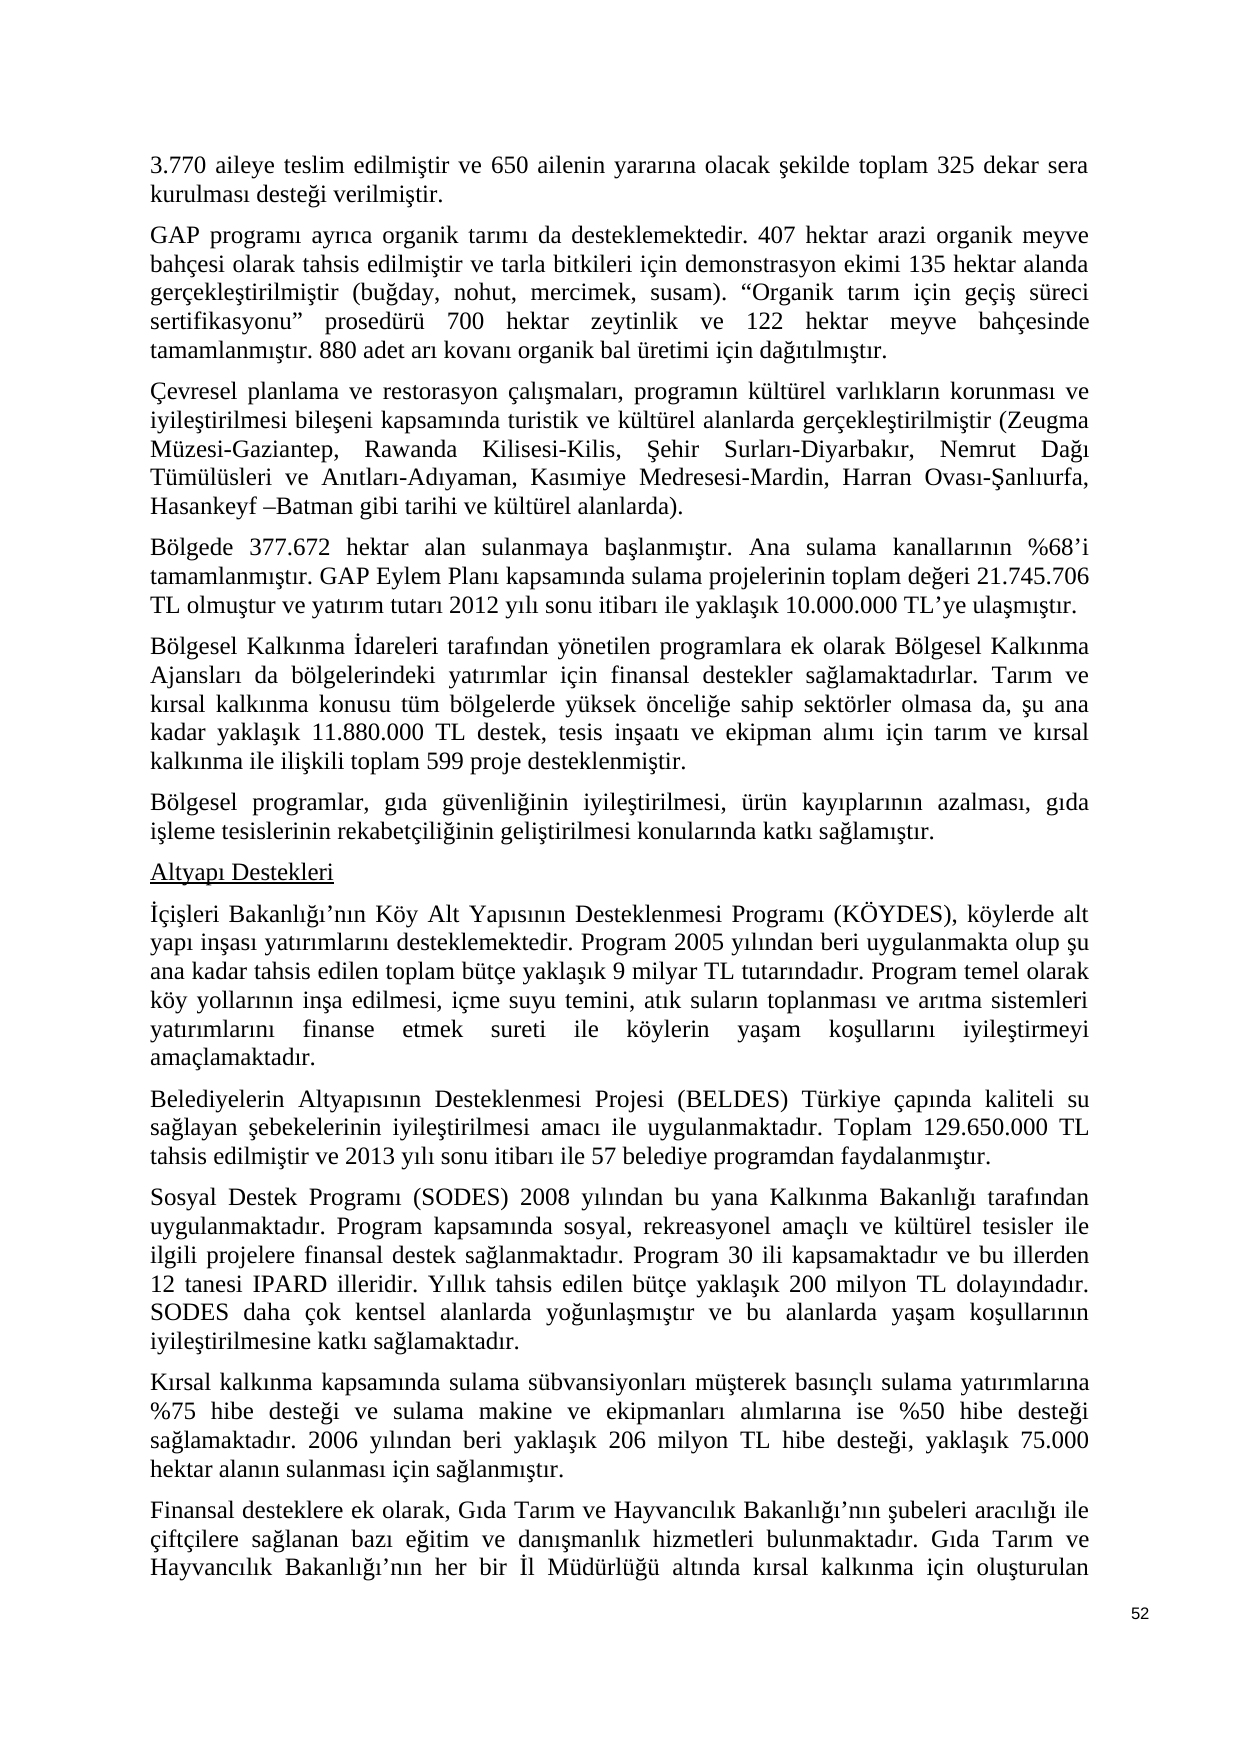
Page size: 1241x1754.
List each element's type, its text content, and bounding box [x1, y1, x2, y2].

text İçişleri Bakanlığı’nın Köy Alt Yapısının Desteklenmesi Programı (KÖYDES), köylerde alt yapı inşası yatırımlarını desteklemektedir. Program 2005 yılından beri uygulanmakta olup şu ana kadar tahsis edilen toplam bütçe yaklaşık 9 milyar TL tutarındadır. Program temel olarak köy yollarının inşa edilmesi, içme suyu temini, atık suların toplanması ve arıtma sistemleri yatırımlarını finanse etmek sureti ile köylerin yaşam koşullarını iyileştirmeyi amaçlamaktadır. [150, 899, 1090, 1071]
text Bölgesel Kalkınma İdareleri tarafından yönetilen programlara ek olarak Bölgesel Kalkınma Ajansları da bölgelerindeki yatırımlar için finansal destekler sağlamaktadırlar. Tarım ve kırsal kalkınma konusu tüm bölgelerde yüksek önceliğe sahip sektörler olmasa da, şu ana kadar yaklaşık 11.880.000 TL destek, tesis inşaatı ve ekipman alımı için tarım ve kırsal kalkınma ile ilişkili toplam 599 proje desteklenmiştir. [150, 631, 1090, 775]
text Altyapı Destekleri [150, 857, 1090, 886]
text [150, 150, 1090, 207]
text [150, 1495, 1090, 1581]
text Bölgesel programlar, gıda güvenliğinin iyileştirilmesi, ürün kayıplarının azalması, gıda işleme tesislerinin rekabetçiliğinin geliştirilmesi konularında katkı sağlamıştır. [150, 787, 1090, 845]
text Kırsal kalkınma kapsamında sulama sübvansiyonları müşterek basınçlı sulama yatırımlarına %75 hibe desteği ve sulama makine ve ekipmanları alımlarına ise %50 hibe desteği sağlamaktadır. 2006 yılından beri yaklaşık 206 milyon TL hibe desteği, yaklaşık 75.000 hektar alanın sulanması için sağlanmıştır. [150, 1367, 1090, 1482]
text Sosyal Destek Programı (SODES) 2008 yılından bu yana Kalkınma Bakanlığı tarafından uygulanmaktadır. Program kapsamında sosyal, rekreasyonel amaçlı ve kültürel tesisler ile ilgili projelere finansal destek sağlanmaktadır. Program 30 ili kapsamaktadır ve bu illerden 12 tanesi IPARD illeridir. Yıllık tahsis edilen bütçe yaklaşık 200 milyon TL dolayındadır. SODES daha çok kentsel alanlarda yoğunlaşmıştır ve bu alanlarda yaşam koşullarının iyileştirilmesine katkı sağlamaktadır. [150, 1182, 1090, 1355]
text Bölgede 377.672 hektar alan sulanmaya başlanmıştır. Ana sulama kanallarının %68’i tamamlanmıştır. GAP Eylem Planı kapsamında sulama projelerinin toplam değeri 21.745.706 TL olmuştur ve yatırım tutarı 2012 yılı sonu itibarı ile yaklaşık 10.000.000 TL’ye ulaşmıştır. [150, 532, 1090, 619]
text Belediyelerin Altyapısının Desteklenmesi Projesi (BELDES) Türkiye çapında kaliteli su sağlayan şebekelerinin iyileştirilmesi amacı ile uygulanmaktadır. Toplam 129.650.000 TL tahsis edilmiştir ve 2013 yılı sonu itibarı ile 57 belediye programdan faydalanmıştır. [150, 1084, 1090, 1170]
text GAP programı ayrıca organik tarımı da desteklemektedir. 407 hektar arazi organik meyve bahçesi olarak tahsis edilmiştir ve tarla bitkileri için demonstrasyon ekimi 135 hektar alanda gerçekleştirilmiştir (buğday, nohut, mercimek, susam). “Organik tarım için geçiş süreci sertifikasyonu” prosedürü 700 hektar zeytinlik ve 122 hektar meyve bahçesinde tamamlanmıştır. 880 adet arı kovanı organik bal üretimi için dağıtılmıştır. [150, 220, 1090, 364]
text Çevresel planlama ve restorasyon çalışmaları, programın kültürel varlıkların korunması ve iyileştirilmesi bileşeni kapsamında turistik ve kültürel alanlarda gerçekleştirilmiştir (Zeugma Müzesi-Gaziantep, Rawanda Kilisesi-Kilis, Şehir Surları-Diyarbakır, Nemrut Dağı Tümülüsleri ve Anıtları-Adıyaman, Kasımiye Medresesi-Mardin, Harran Ovası-Şanlıurfa, Hasankeyf –Batman gibi tarihi ve kültürel alanlarda). [150, 376, 1090, 520]
